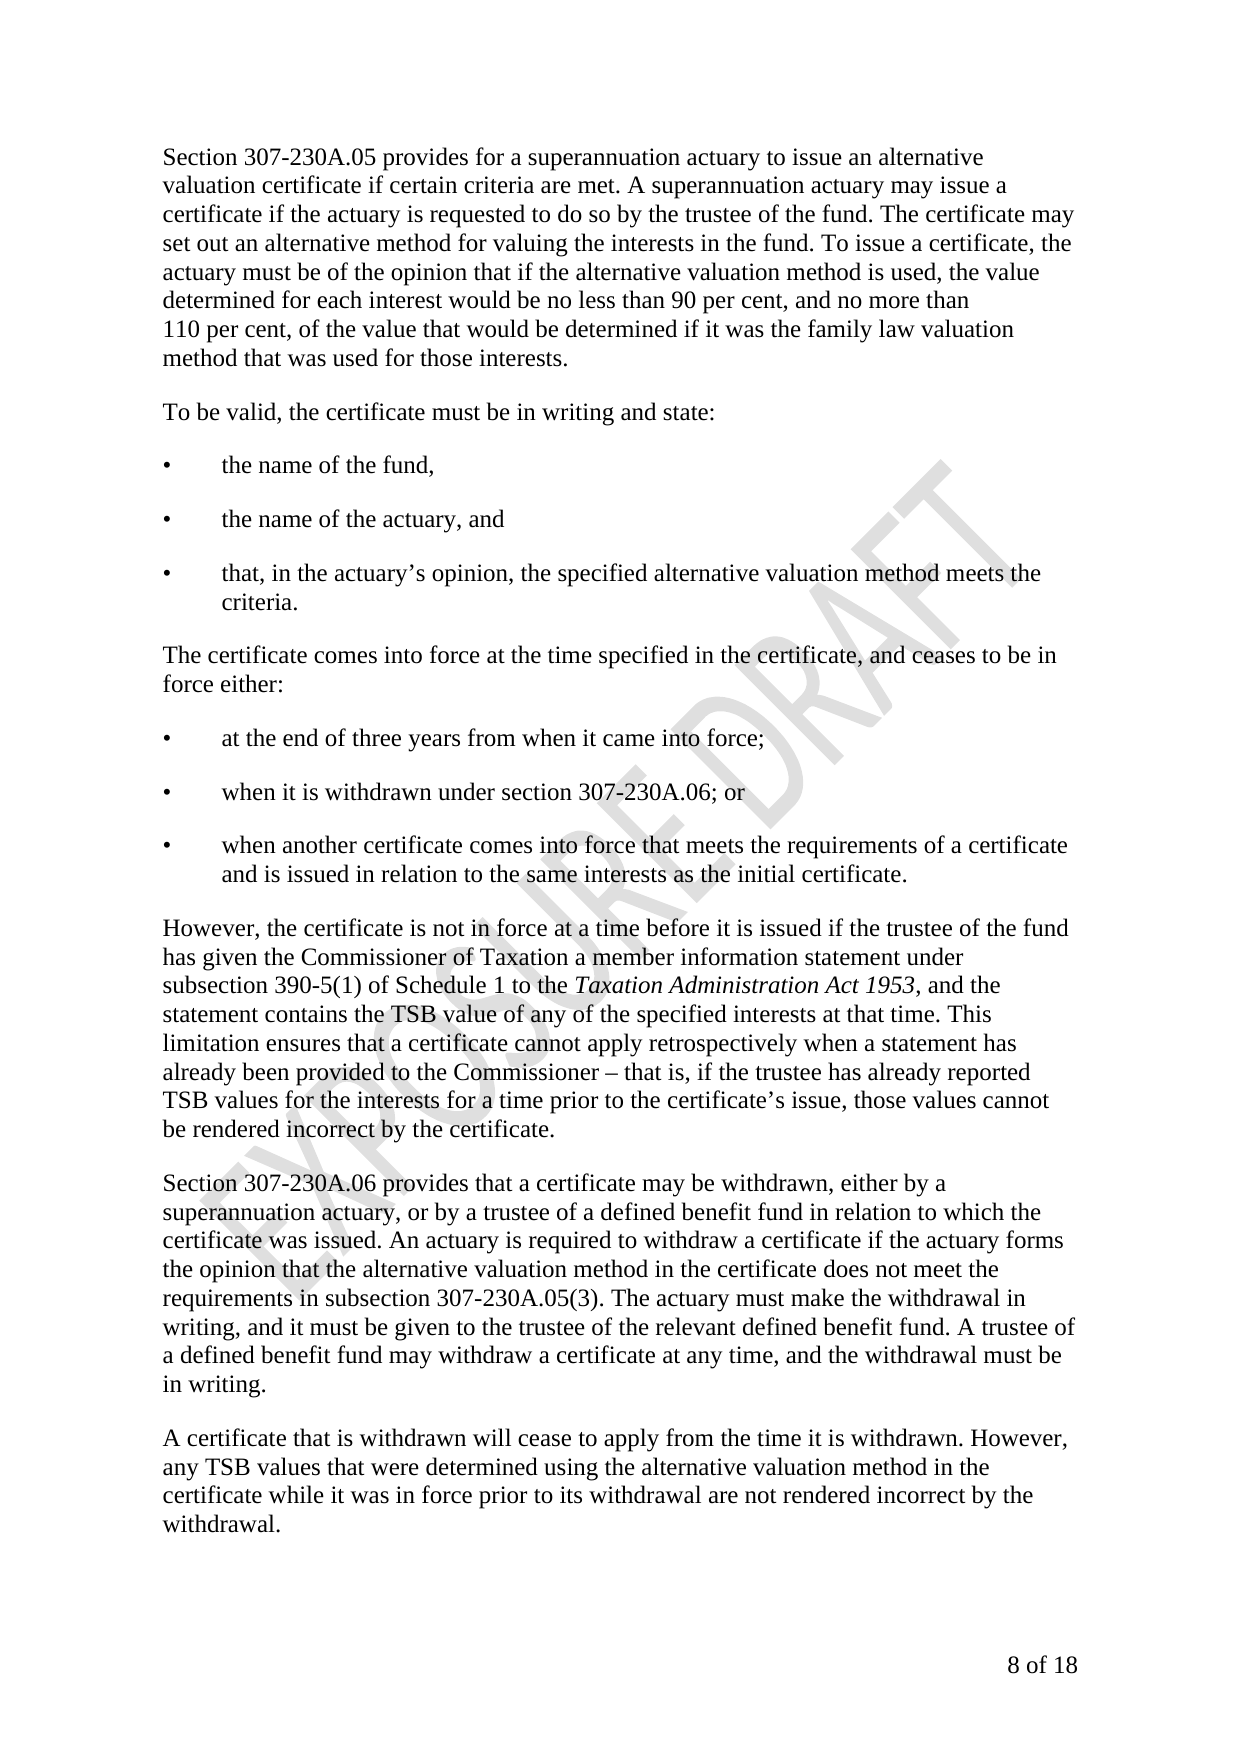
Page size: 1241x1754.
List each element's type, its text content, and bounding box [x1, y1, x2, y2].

text when another certificate comes into force that meets the requirements of a certificate and is issued in relation to the same interests as the initial certificate. [162, 831, 1078, 888]
text Section 307-230A.06 provides that a certificate may be withdrawn, either by a superannuation actuary, or by a trustee of a defined benefit fund in relation to which the certificate was issued. An actuary is required to withdraw a certificate if the actuary forms the opinion that the alternative valuation method in the certificate does not meet the requirements in subsection 307-230A.05(3). The actuary must make the withdrawal in writing, and it must be given to the trustee of the relevant defined benefit fund. A trustee of a defined benefit fund may withdraw a certificate at any time, and the withdrawal must be in writing. [162, 1168, 1078, 1398]
text that, in the actuary’s opinion, the specified alternative valuation method meets the criteria. [162, 558, 1078, 616]
text the name of the actuary, and [162, 504, 1078, 533]
text The certificate comes into force at the time specified in the certificate, and ceases to be in force either: [162, 641, 1078, 698]
text when it is withdrawn under section 307-230A.06; or [162, 777, 1078, 806]
text at the end of three years from when it came into force; [162, 723, 1078, 752]
text To be valid, the certificate must be in writing and state: [162, 397, 1078, 426]
text Section 307-230A.05 provides for a superannuation actuary to issue an alternative valuation certificate if certain criteria are met. A superannuation actuary may issue a certificate if the actuary is requested to do so by the trustee of the fund. The certificate may set out an alternative method for valuing the interests in the fund. To issue a certificate, the actuary must be of the opinion that if the alternative valuation method is used, the value determined for each interest would be no less than 90 per cent, and no more than 110 per cent, of the value that would be determined if it was the family law valuation method that was used for those interests. [162, 142, 1078, 372]
text However, the certificate is not in force at a time before it is issued if the trustee of the fund has given the Commissioner of Taxation a member information statement under subsection 390-5(1) of Schedule 1 to the Taxation Administration Act 1953, and the statement contains the TSB value of any of the specified interests at that time. This limitation ensures that a certificate cannot apply retrospectively when a statement has already been provided to the Commissioner – that is, if the trustee has already reported TSB values for the interests for a time prior to the certificate’s issue, those values cannot be rendered incorrect by the certificate. [162, 913, 1078, 1143]
text A certificate that is withdrawn will cease to apply from the time it is withdrawn. However, any TSB values that were determined using the alternative valuation method in the certificate while it was in force prior to its withdrawal are not rendered incorrect by the withdrawal. [162, 1423, 1078, 1538]
text the name of the fund, [162, 451, 1078, 479]
